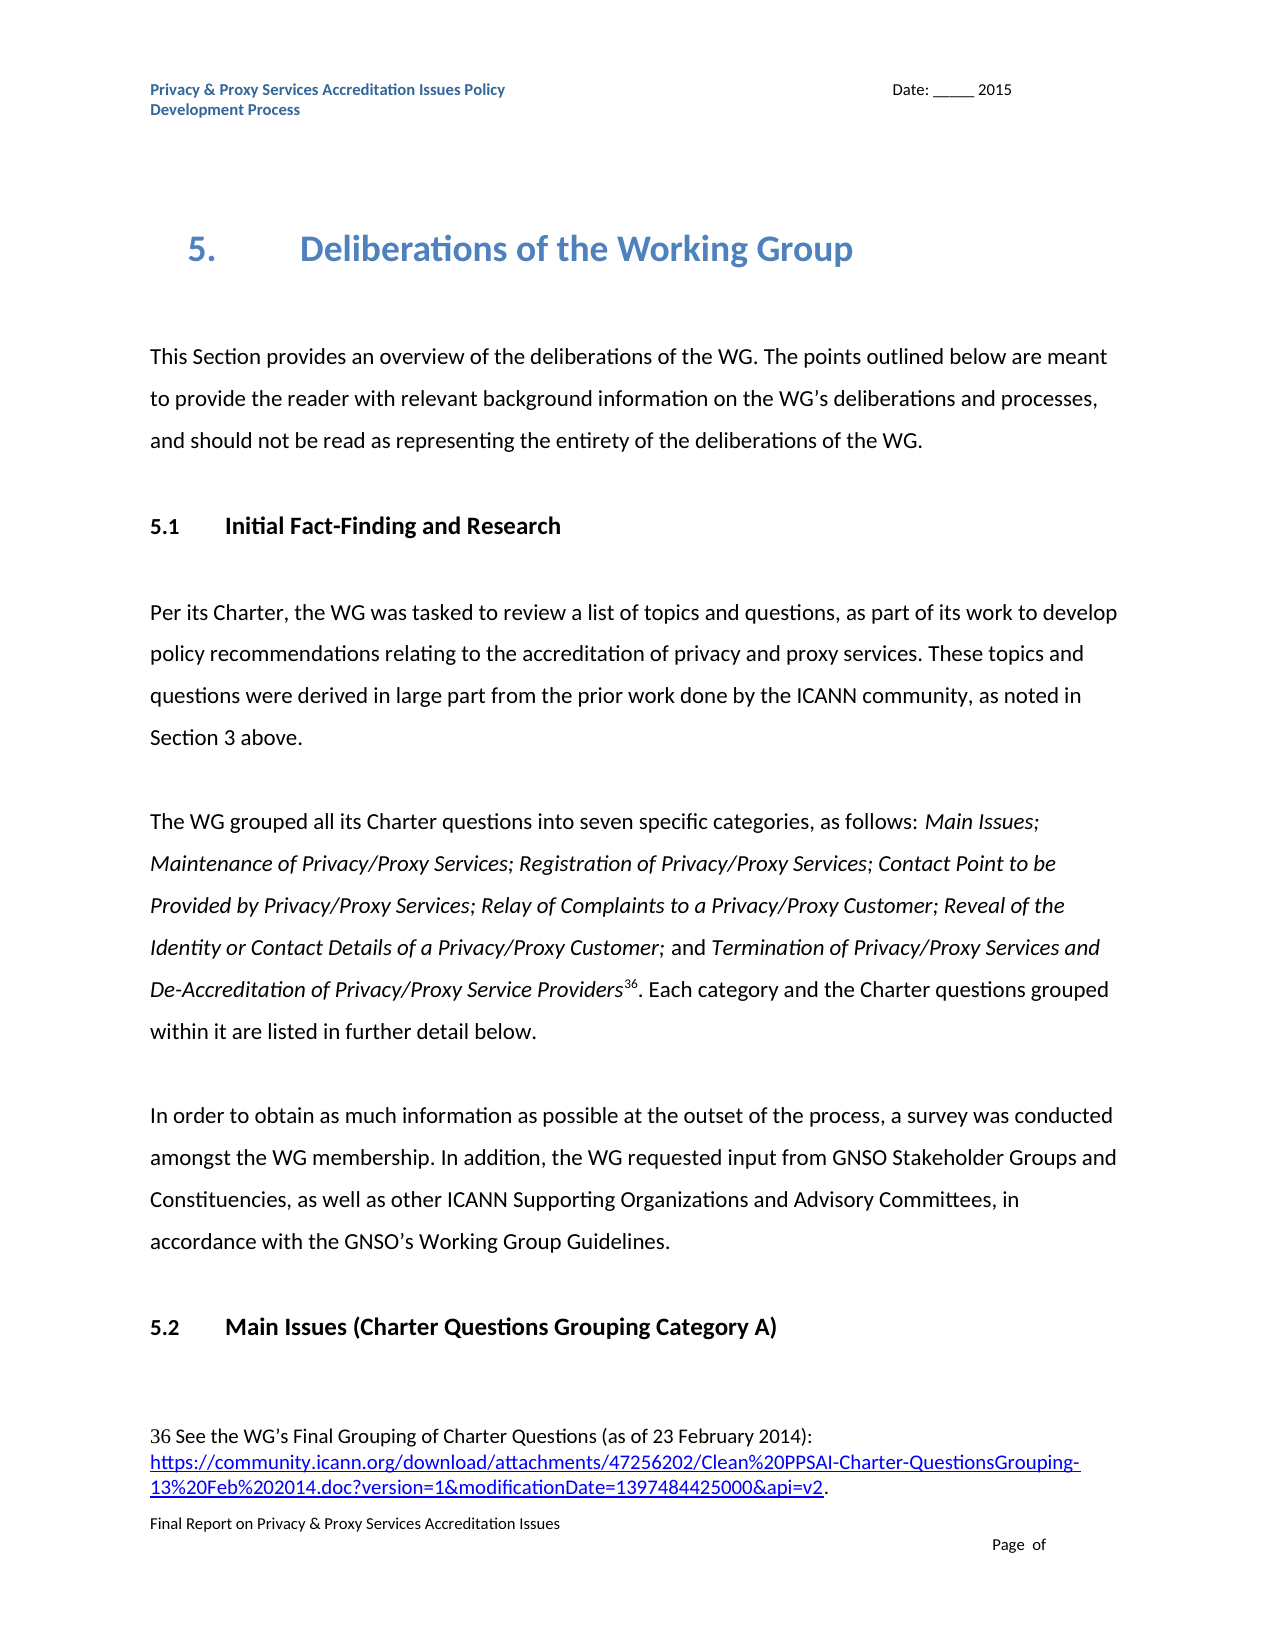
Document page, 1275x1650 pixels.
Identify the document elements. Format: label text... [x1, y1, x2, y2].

subtitle Deliberations of the Working Group [187, 225, 1125, 271]
text This Section provides an overview of the deliberations of the WG. The points outlined below are meant to provide the reader with relevant background information on the WG’s deliberations and processes, and should not be read as representing the entirety of the deliberations of the WG. [150, 342, 1125, 454]
list Initial Fact-Finding and Research [150, 510, 1125, 540]
text Per its Charter, the WG was tasked to review a list of topics and questions, as part of its work to develop policy recommendations relating to the accreditation of privacy and proxy services. These topics and questions were derived in large part from the prior work done by the ICANN community, as noted in Section 3 above. [150, 598, 1125, 752]
text The WG grouped all its Charter questions into seven specific categories, as follows: Main Issues; Maintenance of Privacy/Proxy Services; Registration of Privacy/Proxy Services; Contact Point to be Provided by Privacy/Proxy Services; Relay of Complaints to a Privacy/Proxy Customer; Reveal of the Identity or Contact Details of a Privacy/Proxy Customer; and Termination of Privacy/Proxy Services and De-Accreditation of Privacy/Proxy Service Providers. Each category and the Charter questions grouped within it are listed in further detail below. [150, 807, 1125, 1045]
text In order to obtain as much information as possible at the outset of the process, a survey was conducted amongst the WG membership. In addition, the WG requested input from GNSO Stakeholder Groups and Constituencies, as well as other ICANN Supporting Organizations and Advisory Committees, in accordance with the GNSO’s Working Group Guidelines. [150, 1101, 1125, 1255]
list Main Issues (Charter Questions Grouping Category A) [150, 1311, 1125, 1342]
